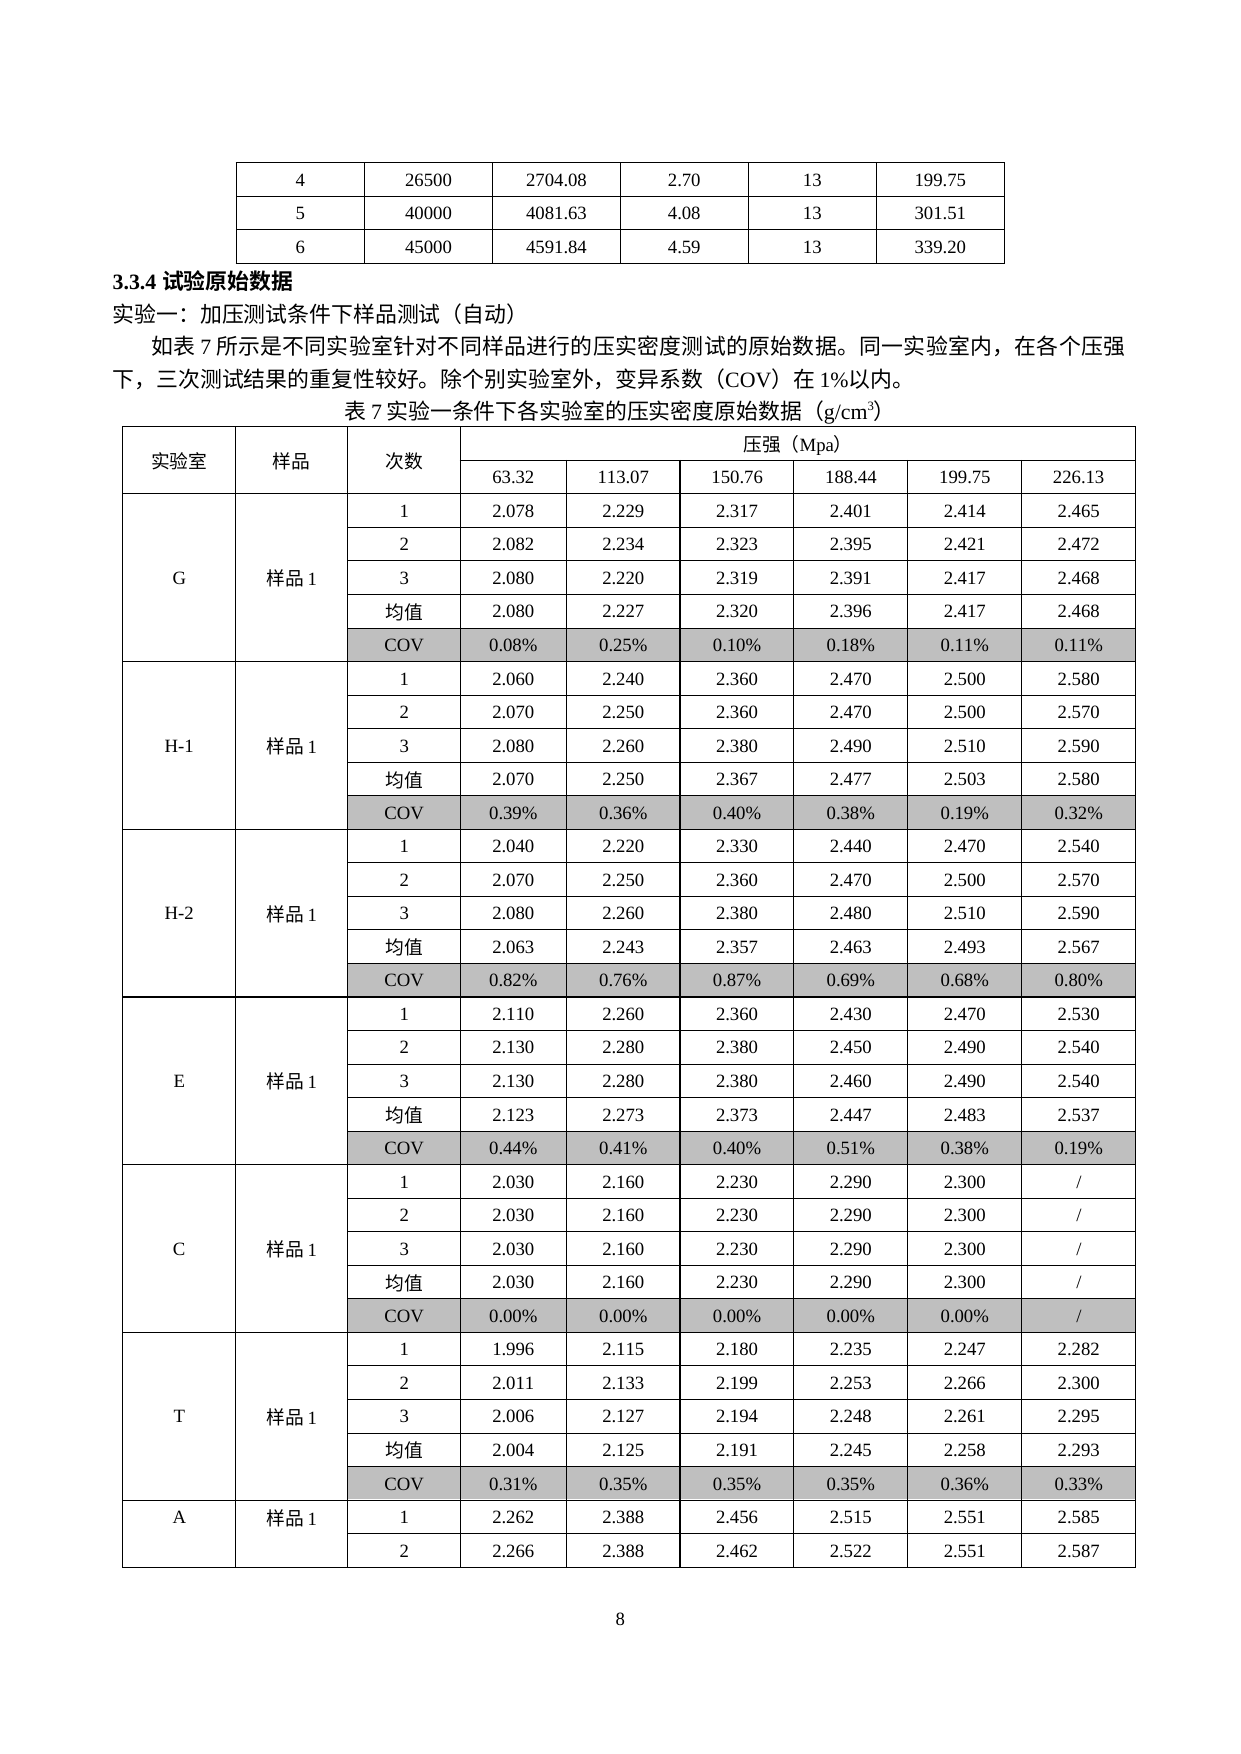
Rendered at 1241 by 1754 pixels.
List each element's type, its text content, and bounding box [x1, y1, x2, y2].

table_cell 均值 [348, 930, 460, 963]
table_cell 0.44% [461, 1132, 566, 1164]
table_cell 2.510 [908, 897, 1021, 929]
table_cell 2.078 [461, 494, 566, 527]
table_cell 2.229 [567, 494, 679, 527]
table_cell 4.59 [621, 230, 748, 263]
table_cell 2.470 [794, 696, 907, 728]
table_cell 1 [348, 830, 460, 862]
table_cell 2.290 [794, 1199, 907, 1231]
table_cell 2.456 [681, 1501, 793, 1533]
table_cell 0.00% [461, 1299, 566, 1332]
table_cell 2.401 [794, 494, 907, 527]
table_cell 2.180 [681, 1333, 793, 1365]
table_cell 2.227 [567, 595, 679, 627]
table_cell C [123, 1165, 235, 1332]
table_cell 2.063 [461, 930, 566, 963]
table_cell 2.290 [794, 1165, 907, 1198]
table_cell A [123, 1501, 235, 1567]
table_cell 2.357 [681, 930, 793, 963]
table_cell 2.540 [1022, 1031, 1135, 1063]
table_cell 0.38% [794, 796, 907, 829]
table_cell 2.261 [908, 1400, 1021, 1432]
table_cell H-2 [123, 830, 235, 996]
table_cell COV [348, 964, 460, 996]
table_cell 2.293 [1022, 1434, 1135, 1466]
table_cell 0.68% [908, 964, 1021, 996]
table_cell 2 [348, 863, 460, 896]
table_cell 2.250 [567, 863, 679, 896]
table_cell 0.35% [681, 1467, 793, 1499]
table_cell 2 [348, 528, 460, 560]
table_cell 2.250 [567, 763, 679, 795]
table_cell 2.247 [908, 1333, 1021, 1365]
table_cell 2.417 [908, 595, 1021, 627]
table_cell 2.472 [1022, 528, 1135, 560]
table_cell 2.300 [908, 1199, 1021, 1231]
table_cell 2.160 [567, 1199, 679, 1231]
table_cell / [1022, 1165, 1135, 1198]
table_cell 2.235 [794, 1333, 907, 1365]
table_cell 3 [348, 897, 460, 929]
table_cell 2.260 [567, 897, 679, 929]
table_cell 1 [348, 494, 460, 527]
table_cell 2.160 [567, 1266, 679, 1298]
table_cell 2.295 [1022, 1400, 1135, 1432]
table_cell 2.530 [1022, 998, 1135, 1030]
table_cell 2.273 [567, 1098, 679, 1131]
table_cell 0.10% [681, 629, 793, 661]
table_cell 2.360 [681, 662, 793, 694]
text 实验一：加压测试条件下样品测试（自动） [112, 296, 1128, 329]
table_cell 2.011 [461, 1366, 566, 1399]
table_cell 样品1 [236, 1333, 347, 1499]
table_cell 2.380 [681, 729, 793, 762]
table_cell 13 [749, 197, 876, 229]
table_cell 2.260 [567, 998, 679, 1030]
table_cell 0.31% [461, 1467, 566, 1499]
table_cell 2.060 [461, 662, 566, 694]
table_cell 2.080 [461, 561, 566, 594]
table_cell 2.470 [908, 998, 1021, 1030]
table_cell 2.367 [681, 763, 793, 795]
table_cell 2 [348, 696, 460, 728]
table_cell 2.570 [1022, 696, 1135, 728]
table_cell 1 [348, 662, 460, 694]
table_cell G [123, 494, 235, 661]
table_cell 0.19% [1022, 1132, 1135, 1164]
table_header 实验室 [123, 427, 235, 493]
table_cell 2.262 [461, 1501, 566, 1533]
table_cell 2.360 [681, 998, 793, 1030]
text 表7实验一条件下各实验室的压实密度原始数据（g/cm3） [112, 394, 1128, 426]
table_cell 2.115 [567, 1333, 679, 1365]
table_cell 0.11% [908, 629, 1021, 661]
table_cell 0.40% [681, 1132, 793, 1164]
table_cell COV [348, 629, 460, 661]
table_cell 0.25% [567, 629, 679, 661]
table_cell 2.300 [908, 1266, 1021, 1298]
table_cell 2.490 [908, 1031, 1021, 1063]
table_header 次数 [348, 427, 460, 493]
table_cell 2.250 [567, 696, 679, 728]
table_cell 0.36% [567, 796, 679, 829]
table_cell 2.470 [794, 662, 907, 694]
table_cell 2.360 [681, 863, 793, 896]
table_cell 2.030 [461, 1232, 566, 1265]
table_cell 0.00% [794, 1299, 907, 1332]
table_cell 0.35% [794, 1467, 907, 1499]
table_cell 0.00% [908, 1299, 1021, 1332]
table_cell 2.490 [908, 1065, 1021, 1097]
table_header 样品 [236, 427, 347, 493]
table_cell 2.421 [908, 528, 1021, 560]
table_cell 2.396 [794, 595, 907, 627]
table_cell 2.522 [794, 1534, 907, 1567]
table_cell 2.450 [794, 1031, 907, 1063]
table_cell 0.41% [567, 1132, 679, 1164]
table_cell 2.290 [794, 1266, 907, 1298]
table_cell 3 [348, 729, 460, 762]
table_cell 1 [348, 998, 460, 1030]
table_cell 2.510 [908, 729, 1021, 762]
table_cell 2.230 [681, 1232, 793, 1265]
table_cell 2.110 [461, 998, 566, 1030]
table_cell COV [348, 1467, 460, 1499]
table_cell 188.44 [794, 461, 907, 493]
table_cell 2.300 [1022, 1366, 1135, 1399]
table_cell 样品1 [236, 494, 347, 661]
table_cell 2.540 [1022, 1065, 1135, 1097]
table_cell 2.266 [908, 1366, 1021, 1399]
table_cell 2.133 [567, 1366, 679, 1399]
table_cell 2.468 [1022, 561, 1135, 594]
table_cell 6 [237, 230, 364, 263]
table_cell 2.70 [621, 163, 748, 196]
table_cell 0.11% [1022, 629, 1135, 661]
table_cell 2.240 [567, 662, 679, 694]
table_cell 2.243 [567, 930, 679, 963]
table_cell 2.391 [794, 561, 907, 594]
table_cell 2.199 [681, 1366, 793, 1399]
table_cell 226.13 [1022, 461, 1135, 493]
table_cell 2 [348, 1366, 460, 1399]
table_cell 2.191 [681, 1434, 793, 1466]
table_cell 2.160 [567, 1232, 679, 1265]
table_cell / [1022, 1266, 1135, 1298]
table_cell 2.330 [681, 830, 793, 862]
table_cell 2.080 [461, 729, 566, 762]
table_cell 2.468 [1022, 595, 1135, 627]
table_cell 2.580 [1022, 763, 1135, 795]
table_cell 2.440 [794, 830, 907, 862]
table_cell 2.220 [567, 830, 679, 862]
table_cell 0.00% [681, 1299, 793, 1332]
table_cell 0.38% [908, 1132, 1021, 1164]
table_cell 4.08 [621, 197, 748, 229]
table_cell 均值 [348, 1434, 460, 1466]
table_cell COV [348, 1132, 460, 1164]
table_cell 2.282 [1022, 1333, 1135, 1365]
table_cell 1 [348, 1165, 460, 1198]
table_cell 0.36% [908, 1467, 1021, 1499]
table_cell 2.082 [461, 528, 566, 560]
table_cell 均值 [348, 595, 460, 627]
table_cell 2.030 [461, 1199, 566, 1231]
table_cell 0.69% [794, 964, 907, 996]
table_cell 2.070 [461, 763, 566, 795]
table_cell 2.280 [567, 1065, 679, 1097]
table_cell 26500 [365, 163, 492, 196]
table_cell 2.125 [567, 1434, 679, 1466]
table_cell 样品1 [236, 998, 347, 1164]
table_cell 0.35% [567, 1467, 679, 1499]
table_cell 45000 [365, 230, 492, 263]
table_cell 2.230 [681, 1165, 793, 1198]
table_cell 2.537 [1022, 1098, 1135, 1131]
table_cell / [1022, 1232, 1135, 1265]
table_cell 2 [348, 1199, 460, 1231]
table_cell 4081.63 [493, 197, 620, 229]
table_cell 2.245 [794, 1434, 907, 1466]
table_cell 2.300 [908, 1165, 1021, 1198]
table_cell 40000 [365, 197, 492, 229]
table_cell 2.477 [794, 763, 907, 795]
table_cell 2.570 [1022, 863, 1135, 896]
table_cell 2.130 [461, 1065, 566, 1097]
table_cell 3 [348, 561, 460, 594]
table_cell 0.00% [567, 1299, 679, 1332]
table_cell 2.234 [567, 528, 679, 560]
table_cell 0.80% [1022, 964, 1135, 996]
table_cell 2.490 [794, 729, 907, 762]
table_cell 2 [348, 1534, 460, 1567]
table_cell 2.567 [1022, 930, 1135, 963]
table_cell 均值 [348, 1098, 460, 1131]
table_cell 2.194 [681, 1400, 793, 1432]
table_cell 3 [348, 1400, 460, 1432]
table_cell 13 [749, 230, 876, 263]
table_cell 4591.84 [493, 230, 620, 263]
table_cell 2.070 [461, 696, 566, 728]
table_cell 2.230 [681, 1266, 793, 1298]
table_cell 4 [237, 163, 364, 196]
table_cell 2.080 [461, 897, 566, 929]
table_cell 2.258 [908, 1434, 1021, 1466]
table_cell 2.006 [461, 1400, 566, 1432]
table_cell 2.585 [1022, 1501, 1135, 1533]
table_cell 2.248 [794, 1400, 907, 1432]
table_cell 2.430 [794, 998, 907, 1030]
table_cell 2.470 [794, 863, 907, 896]
table_cell 2.500 [908, 696, 1021, 728]
table_cell 2.388 [567, 1501, 679, 1533]
table_cell 2.323 [681, 528, 793, 560]
table_cell 2.470 [908, 830, 1021, 862]
table_cell 2.317 [681, 494, 793, 527]
table_cell 样品1 [236, 1501, 347, 1567]
table_cell 2.300 [908, 1232, 1021, 1265]
table_cell 0.33% [1022, 1467, 1135, 1499]
table_cell 2.500 [908, 662, 1021, 694]
table_cell 0.82% [461, 964, 566, 996]
table_cell 199.75 [877, 163, 1004, 196]
table_cell / [1022, 1299, 1135, 1332]
table_cell 2.460 [794, 1065, 907, 1097]
table_cell 2.320 [681, 595, 793, 627]
table_cell 2.160 [567, 1165, 679, 1198]
table_cell 2.290 [794, 1232, 907, 1265]
table_cell 0.40% [681, 796, 793, 829]
table_cell 2.590 [1022, 729, 1135, 762]
table_cell 0.19% [908, 796, 1021, 829]
table_cell 2.373 [681, 1098, 793, 1131]
table_cell 2.483 [908, 1098, 1021, 1131]
table_cell 2.004 [461, 1434, 566, 1466]
table_cell 样品1 [236, 662, 347, 829]
table_cell 2.280 [567, 1031, 679, 1063]
table_cell 2.417 [908, 561, 1021, 594]
table_cell 2.319 [681, 561, 793, 594]
table_cell 199.75 [908, 461, 1021, 493]
table_cell 0.51% [794, 1132, 907, 1164]
table_cell 2.465 [1022, 494, 1135, 527]
table_cell 0.32% [1022, 796, 1135, 829]
table_cell COV [348, 796, 460, 829]
table_cell 2.260 [567, 729, 679, 762]
table_cell 0.08% [461, 629, 566, 661]
table_cell E [123, 998, 235, 1164]
table_cell 2.551 [908, 1534, 1021, 1567]
table_cell 0.39% [461, 796, 566, 829]
table_cell 0.76% [567, 964, 679, 996]
table_cell 均值 [348, 1266, 460, 1298]
table_cell H-1 [123, 662, 235, 829]
table_cell 2704.08 [493, 163, 620, 196]
table_cell 2.380 [681, 897, 793, 929]
table_cell 2.030 [461, 1165, 566, 1198]
table_cell 2.540 [1022, 830, 1135, 862]
table_cell 2.493 [908, 930, 1021, 963]
table_cell 2.360 [681, 696, 793, 728]
table_cell 150.76 [681, 461, 793, 493]
table_cell 2.380 [681, 1065, 793, 1097]
table_cell 1.996 [461, 1333, 566, 1365]
text 3.3.4 试验原始数据 [112, 264, 1128, 296]
table_cell 113.07 [567, 461, 679, 493]
table_cell 1 [348, 1501, 460, 1533]
table_cell 2.127 [567, 1400, 679, 1432]
table_cell 2.230 [681, 1199, 793, 1231]
table_cell 样品1 [236, 1165, 347, 1332]
table_cell 2.590 [1022, 897, 1135, 929]
table_cell 3 [348, 1065, 460, 1097]
text 如表7所示是不同实验室针对不同样品进行的压实密度测试的原始数据。同一实验室内，在各个压强下，三次测试结果的重复性较好。除个别实验室外，变异系数（COV）在1%以内。 [112, 329, 1128, 394]
table_cell 2.580 [1022, 662, 1135, 694]
table_cell 2.587 [1022, 1534, 1135, 1567]
table_cell 63.32 [461, 461, 566, 493]
table_cell 2.447 [794, 1098, 907, 1131]
table_cell 339.20 [877, 230, 1004, 263]
table_cell 2.080 [461, 595, 566, 627]
table_cell 2.040 [461, 830, 566, 862]
table_cell 2.220 [567, 561, 679, 594]
table_cell 2.395 [794, 528, 907, 560]
table_cell 0.18% [794, 629, 907, 661]
table_cell 2.500 [908, 863, 1021, 896]
table_cell 2.463 [794, 930, 907, 963]
table_header 压强（Mpa） [461, 427, 1135, 460]
table_cell 2.253 [794, 1366, 907, 1399]
table_cell 2.551 [908, 1501, 1021, 1533]
table_cell 2.480 [794, 897, 907, 929]
table_cell 1 [348, 1333, 460, 1365]
table_cell / [1022, 1199, 1135, 1231]
table_cell 0.87% [681, 964, 793, 996]
table_cell 2.030 [461, 1266, 566, 1298]
table_cell 2.462 [681, 1534, 793, 1567]
table_cell 2.123 [461, 1098, 566, 1131]
table_cell 2.388 [567, 1534, 679, 1567]
table_cell COV [348, 1299, 460, 1332]
table_cell 2.130 [461, 1031, 566, 1063]
table_cell 2.070 [461, 863, 566, 896]
table_cell 2 [348, 1031, 460, 1063]
table_cell 5 [237, 197, 364, 229]
table_cell 3 [348, 1232, 460, 1265]
table_cell 2.515 [794, 1501, 907, 1533]
table_cell 13 [749, 163, 876, 196]
table_cell 均值 [348, 763, 460, 795]
table_cell T [123, 1333, 235, 1499]
table_cell 2.266 [461, 1534, 566, 1567]
table_cell 2.414 [908, 494, 1021, 527]
table_cell 样品1 [236, 830, 347, 996]
table_cell 2.503 [908, 763, 1021, 795]
table_cell 2.380 [681, 1031, 793, 1063]
table_cell 301.51 [877, 197, 1004, 229]
